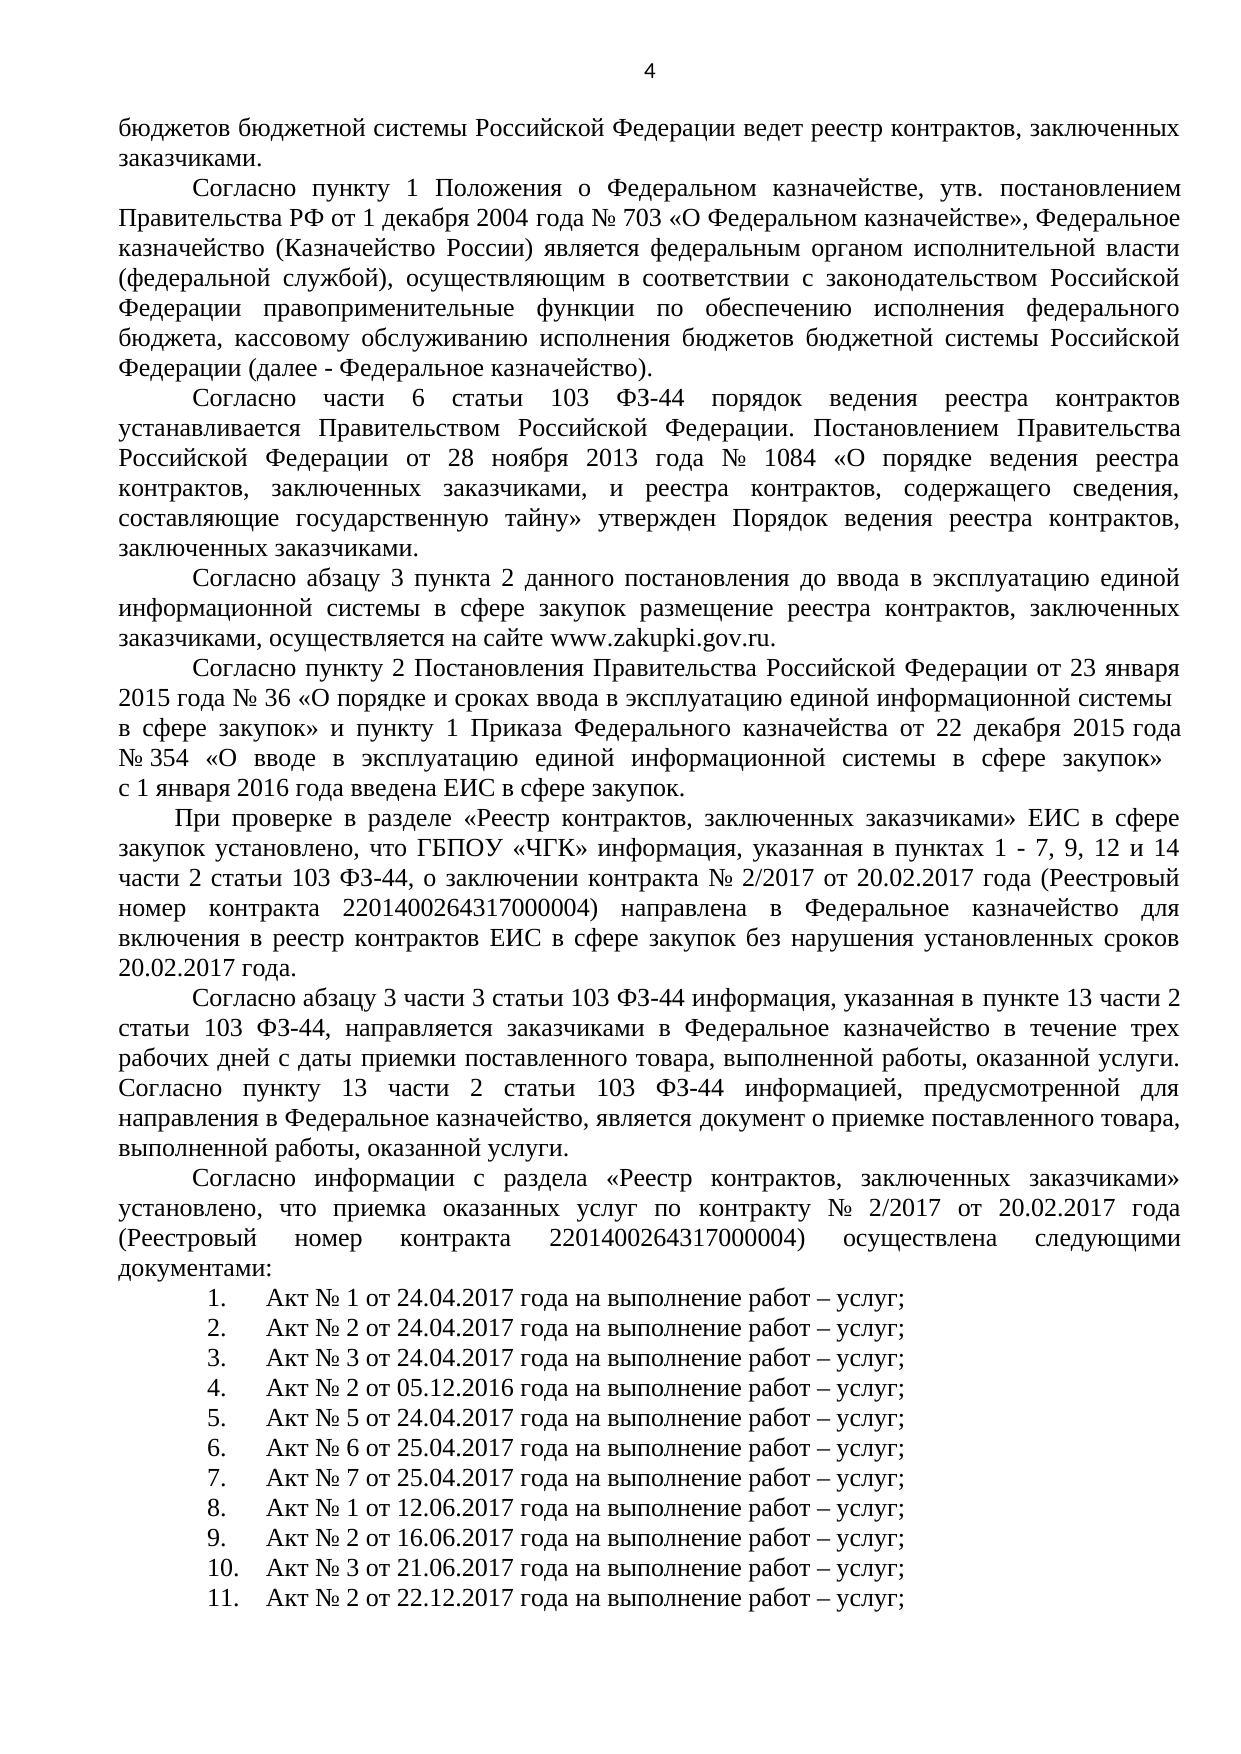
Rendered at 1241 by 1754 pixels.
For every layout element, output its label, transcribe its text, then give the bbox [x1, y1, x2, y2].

list Акт № 7 от 25.04.2017 года на выполнение работ – услуг; [118, 1462, 1181, 1492]
list Акт № 3 от 24.04.2017 года на выполнение работ – услуг; [118, 1342, 1181, 1372]
list Согласно абзацу 3 части 3 статьи 103 ФЗ-44 информация, указанная в пункте 13 части 2 статьи 103 ФЗ-44, направляется заказчиками в Федеральное казначейство в течение трех рабочих дней с даты приемки поставленного товара, выполненной работы, оказанной услуги. Согласно пункту 13 части 2 статьи 103 ФЗ-44 информацией, предусмотренной для направления в Федеральное казначейство, является документ о приемке поставленного товара, выполненной работы, оказанной услуги. [118, 982, 1181, 1162]
list Акт № 6 от 25.04.2017 года на выполнение работ – услуг; [118, 1432, 1181, 1462]
text Согласно пункту 1 Положения о Федеральном казначействе, утв. постановлением Правительства РФ от 1 декабря 2004 года № 703 «О Федеральном казначействе», Федеральное казначейство (Казначейство России) является федеральным органом исполнительной власти (федеральной службой), осуществляющим в соответствии с законодательством Российской Федерации правоприменительные функции по обеспечению исполнения федерального бюджета, кассовому обслуживанию исполнения бюджетов бюджетной системы Российской Федерации (далее - Федеральное казначейство). [118, 172, 1181, 382]
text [118, 112, 1181, 172]
list Акт № 2 от 22.12.2017 года на выполнение работ – услуг; [118, 1582, 1181, 1612]
text Согласно части 6 статьи 103 ФЗ-44 порядок ведения реестра контрактов устанавливается Правительством Российской Федерации. Постановлением Правительства Российской Федерации от 28 ноября 2013 года № 1084 «О порядке ведения реестра контрактов, заключенных заказчиками, и реестра контрактов, содержащего сведения, составляющие государственную тайну» утвержден Порядок ведения реестра контрактов, заключенных заказчиками. [118, 382, 1181, 562]
text Согласно пункту 2 Постановления Правительства Российской Федерации от 23 января 2015 года № 36 «О порядке и сроках ввода в эксплуатацию единой информационной системы в сфере закупок» и пункту 1 Приказа Федерального казначейства от 22 декабря 2015 года № 354 «О вводе в эксплуатацию единой информационной системы в сфере закупок» с 1 января 2016 года введена ЕИС в сфере закупок. [118, 652, 1181, 802]
list Акт № 5 от 24.04.2017 года на выполнение работ – услуг; [118, 1402, 1181, 1432]
list Акт № 3 от 21.06.2017 года на выполнение работ – услуг; [118, 1552, 1181, 1582]
text Согласно абзацу 3 пункта 2 данного постановления до ввода в эксплуатацию единой информационной системы в сфере закупок размещение реестра контрактов, заключенных заказчиками, осуществляется на сайте www.zakupki.gov.ru. [118, 562, 1181, 652]
list Акт № 2 от 24.04.2017 года на выполнение работ – услуг; [118, 1312, 1181, 1342]
list Акт № 2 от 16.06.2017 года на выполнение работ – услуг; [118, 1522, 1181, 1552]
list Акт № 1 от 12.06.2017 года на выполнение работ – услуг; [118, 1492, 1181, 1522]
list Акт № 1 от 24.04.2017 года на выполнение работ – услуг; [118, 1282, 1181, 1312]
text При проверке в разделе «Реестр контрактов, заключенных заказчиками» ЕИС в сфере закупок установлено, что ГБПОУ «ЧГК» информация, указанная в пунктах 1 - 7, 9, 12 и 14 части 2 статьи 103 ФЗ-44, о заключении контракта № 2/2017 от 20.02.2017 года (Реестровый номер контракта 2201400264317000004) направлена в Федеральное казначейство для включения в реестр контрактов ЕИС в сфере закупок без нарушения установленных сроков 20.02.2017 года. [118, 802, 1181, 982]
list Акт № 2 от 05.12.2016 года на выполнение работ – услуг; [118, 1372, 1181, 1402]
list Согласно информации с раздела «Реестр контрактов, заключенных заказчиками» установлено, что приемка оказанных услуг по контракту № 2/2017 от 20.02.2017 года (Реестровый номер контракта 2201400264317000004) осуществлена следующими документами: [118, 1162, 1181, 1282]
